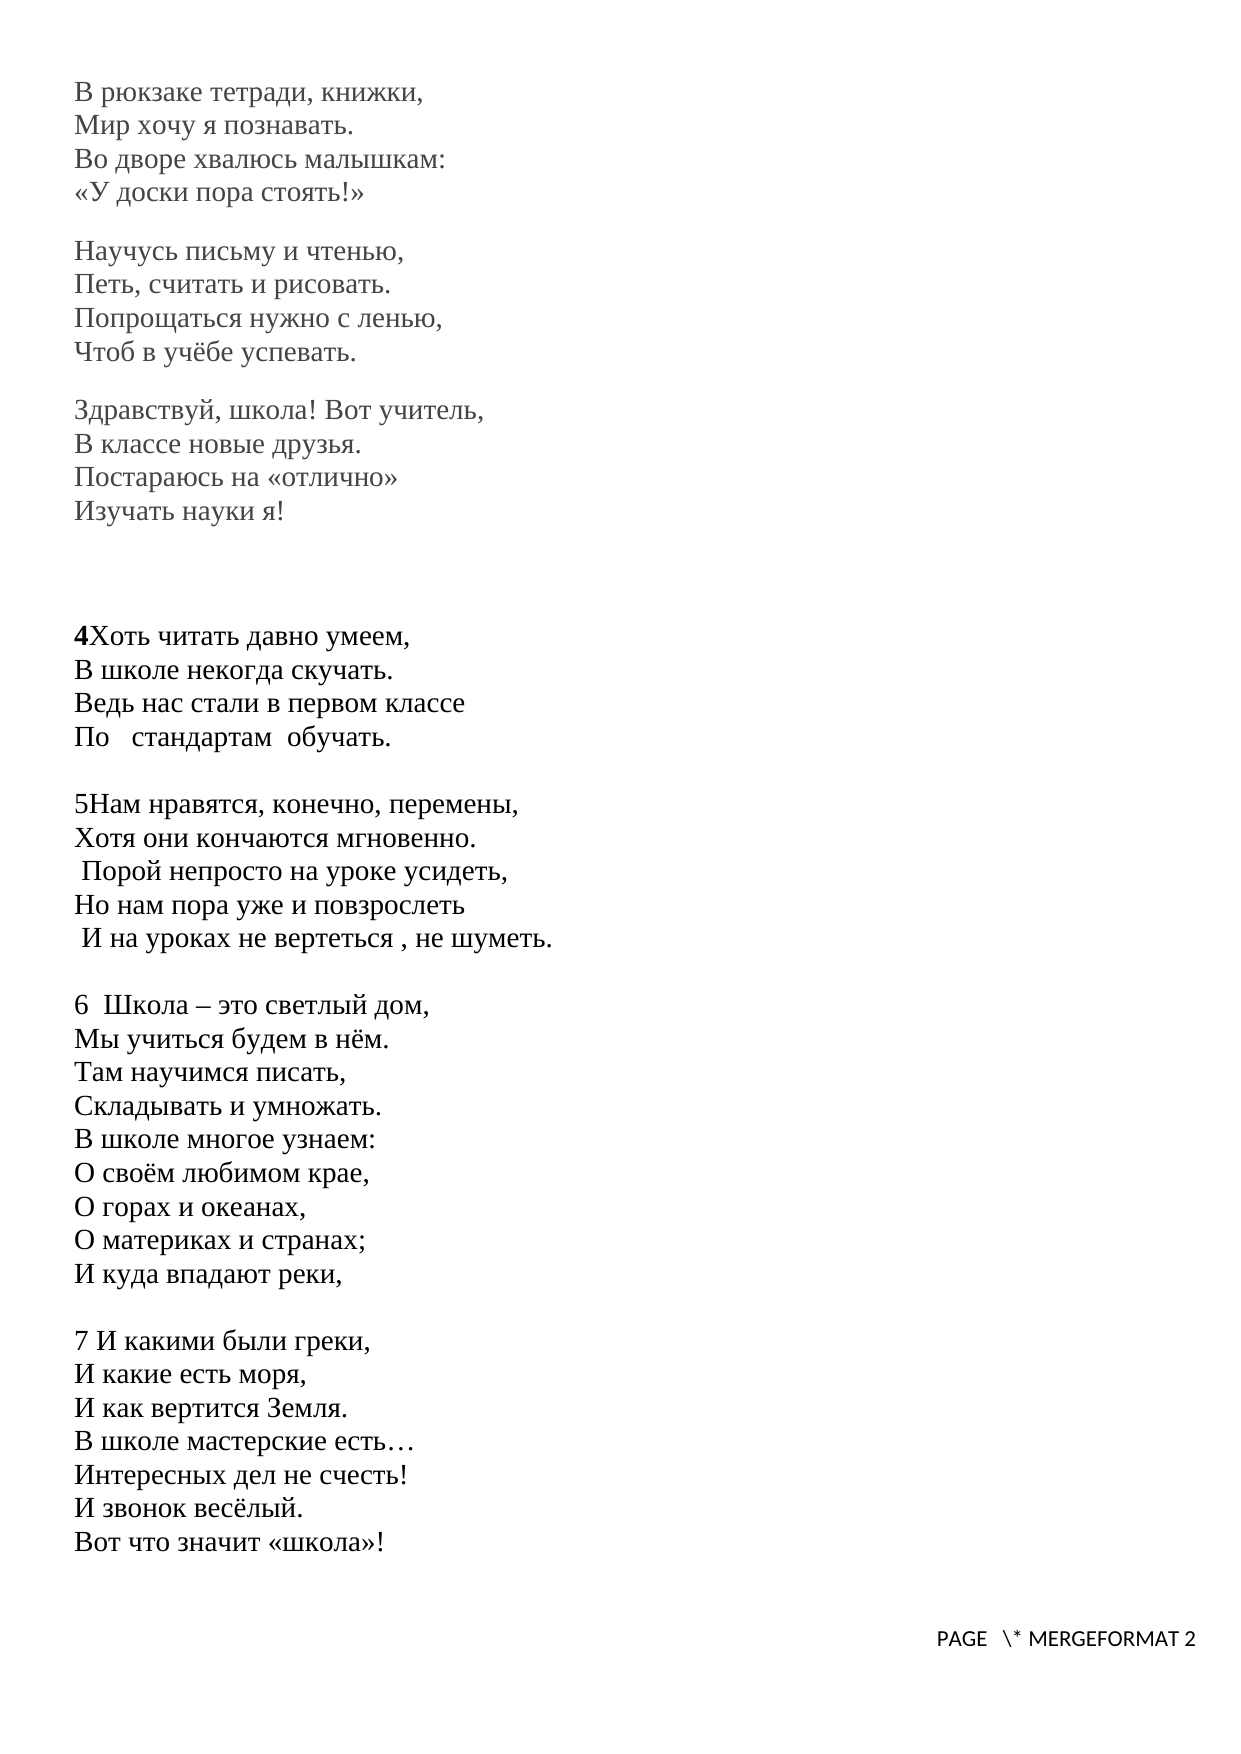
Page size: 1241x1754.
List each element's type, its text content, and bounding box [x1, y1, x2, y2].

text Здравствуй, школа! Вот учитель, В классе новые друзья. Постараюсь на «отлично» Изучать науки я! [74, 392, 1196, 526]
text 5Нам нравятся, конечно, перемены, [74, 786, 1196, 820]
text И на уроках не вертеться , не шуметь. [74, 920, 1196, 954]
text Но нам пора уже и повзрослеть [74, 887, 1196, 920]
text 4Хоть читать давно умеем, [74, 618, 1196, 652]
text 6 Школа – это светлый дом, Мы учиться будем в нём. Там научимся писать, Складывать и умножать. В школе многое узнаем: О своём любимом крае, О горах и океанах, О материках и странах; И куда впадают реки, [74, 987, 1196, 1289]
text Порой непросто на уроке усидеть, [74, 853, 1196, 887]
text В школе некогда скучать. [74, 652, 1196, 686]
text По стандартам обучать. [74, 719, 1196, 753]
text 7 И какими были греки, И какие есть моря, И как вертится Земля. В школе мастерские есть… Интересных дел не счесть! И звонок весёлый. Вот что значит «школа»! [74, 1323, 1196, 1558]
text Хотя они кончаются мгновенно. [74, 820, 1196, 853]
text Научусь письму и чтенью, Петь, считать и рисовать. Попрощаться нужно с ленью, Чтоб в учёбе успевать. [74, 233, 1196, 367]
text Ведь нас стали в первом классе [74, 686, 1196, 719]
text В рюкзаке тетради, книжки, Мир хочу я познавать. Во дворе хвалюсь малышкам: «У доски пора стоять!» [74, 74, 1196, 208]
